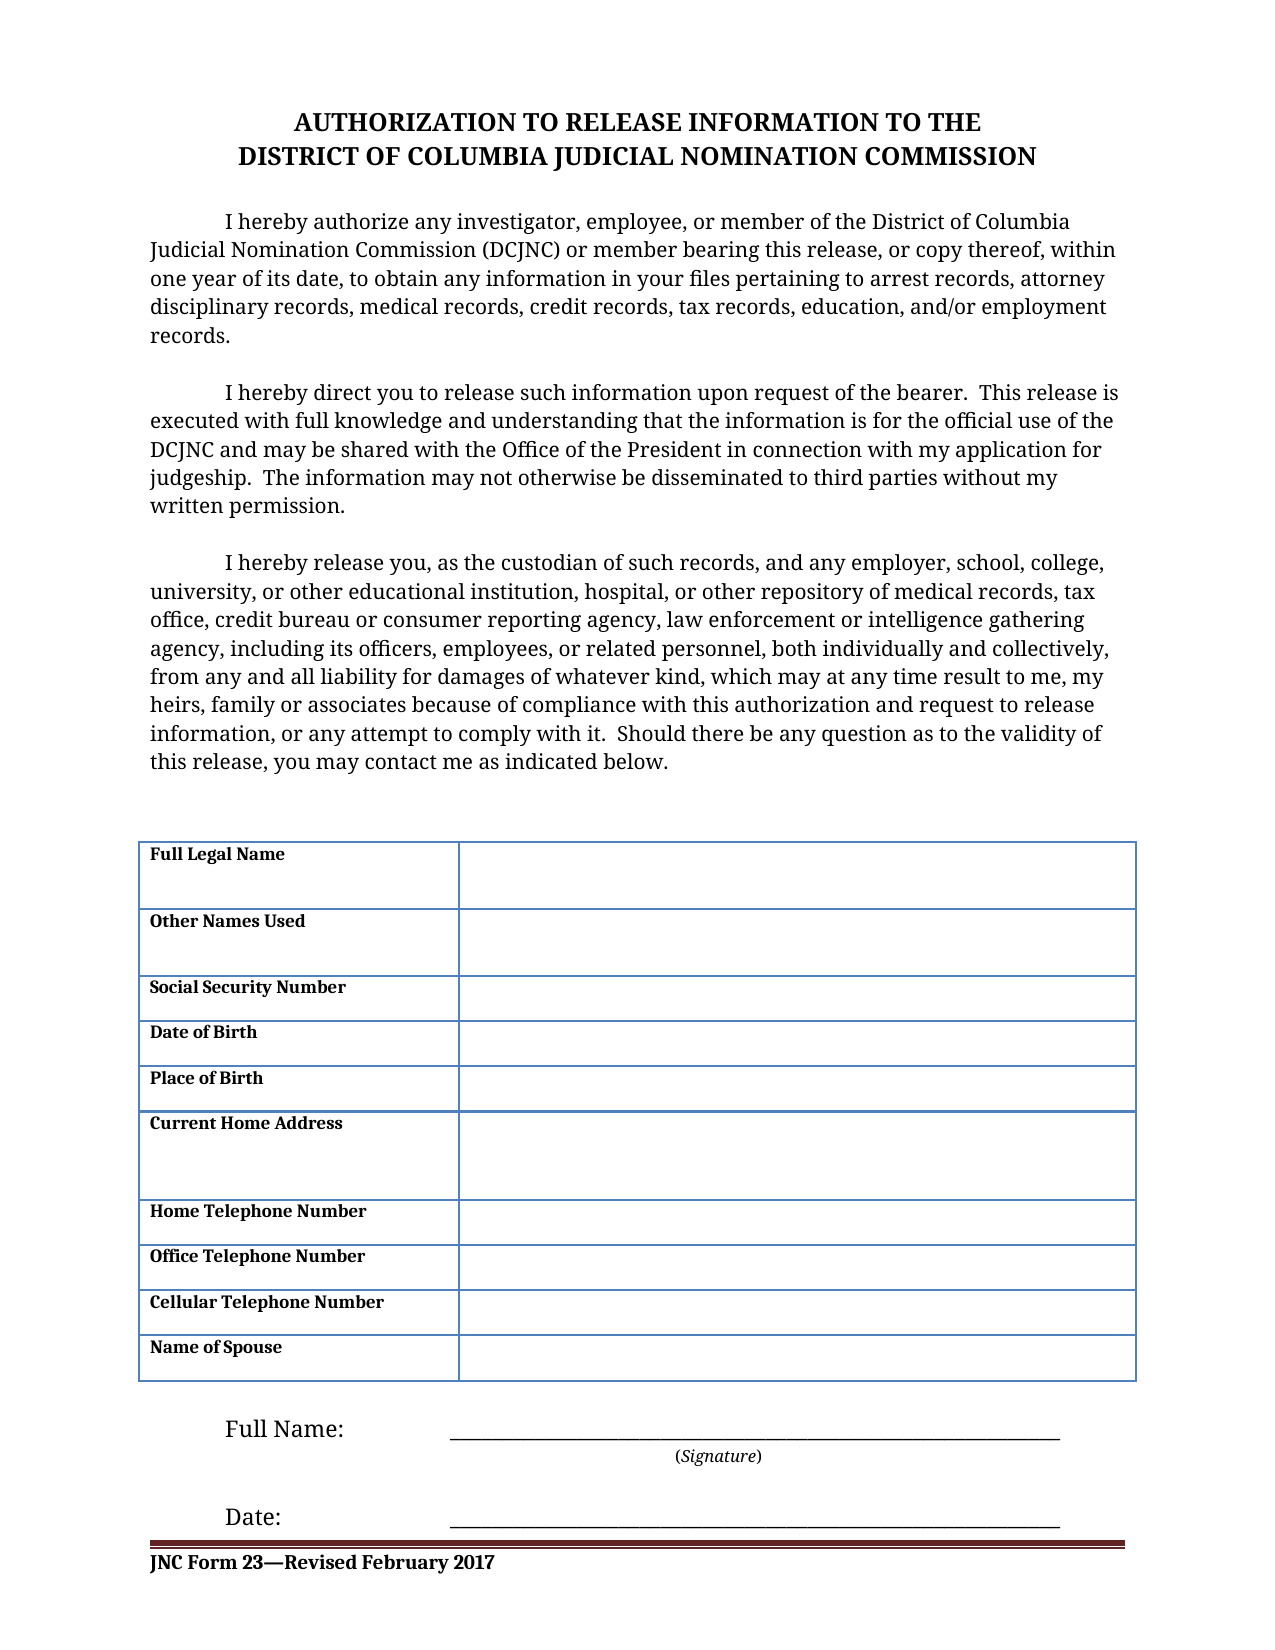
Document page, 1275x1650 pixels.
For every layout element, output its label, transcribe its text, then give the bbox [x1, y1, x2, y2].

table_cell [460, 1201, 1135, 1244]
table_cell Office Telephone Number [140, 1246, 458, 1289]
table_cell Social Security Number [140, 977, 458, 1020]
text I hereby direct you to release such information upon request of the bearer. This release is executed with full knowledge and understanding that the information is for the official use of the DCJNC and may be shared with the Office of the President in connection with my application for judgeship. The information may not otherwise be disseminated to third parties without my written permission. [150, 378, 1125, 520]
table_cell Date of Birth [140, 1022, 458, 1065]
table_cell Place of Birth [140, 1067, 458, 1110]
table_cell Cellular Telephone Number [140, 1291, 458, 1334]
table_cell [460, 1022, 1135, 1065]
table_cell Other Names Used [140, 910, 458, 975]
text (Signature) [150, 1444, 1125, 1467]
text I hereby release you, as the custodian of such records, and any employer, school, college, university, or other educational institution, hospital, or other repository of medical records, tax office, credit bureau or consumer reporting agency, law enforcement or intelligence gathering agency, including its officers, employees, or related personnel, both individually and collectively, from any and all liability for damages of whatever kind, which may at any time result to me, my heirs, family or associates because of compliance with this authorization and request to release information, or any attempt to comply with it. Should there be any question as to the validity of this release, you may contact me as indicated below. [150, 548, 1125, 776]
table_cell [460, 1113, 1135, 1199]
table_cell [460, 977, 1135, 1020]
table_header [460, 843, 1135, 908]
table_cell Current Home Address [140, 1113, 458, 1199]
text DISTRICT OF COLUMBIA JUDICIAL NOMINATION COMMISSION [150, 139, 1125, 173]
table_cell [460, 910, 1135, 975]
table_cell Name of Spouse [140, 1336, 458, 1379]
table_cell Home Telephone Number [140, 1201, 458, 1244]
table_cell [460, 1336, 1135, 1379]
text Date: __________________________________________________________ [150, 1501, 1125, 1532]
text AUTHORIZATION TO RELEASE INFORMATION TO THE [150, 105, 1125, 139]
table_cell [460, 1246, 1135, 1289]
text Full Name: __________________________________________________________ [150, 1413, 1125, 1444]
text I hereby authorize any investigator, employee, or member of the District of Columbia Judicial Nomination Commission (DCJNC) or member bearing this release, or copy thereof, within one year of its date, to obtain any information in your files pertaining to arrest records, attorney disciplinary records, medical records, credit records, tax records, education, and/or employment records. [150, 207, 1125, 349]
table_cell [460, 1291, 1135, 1334]
table_cell [460, 1067, 1135, 1110]
table_header Full Legal Name [140, 843, 458, 908]
